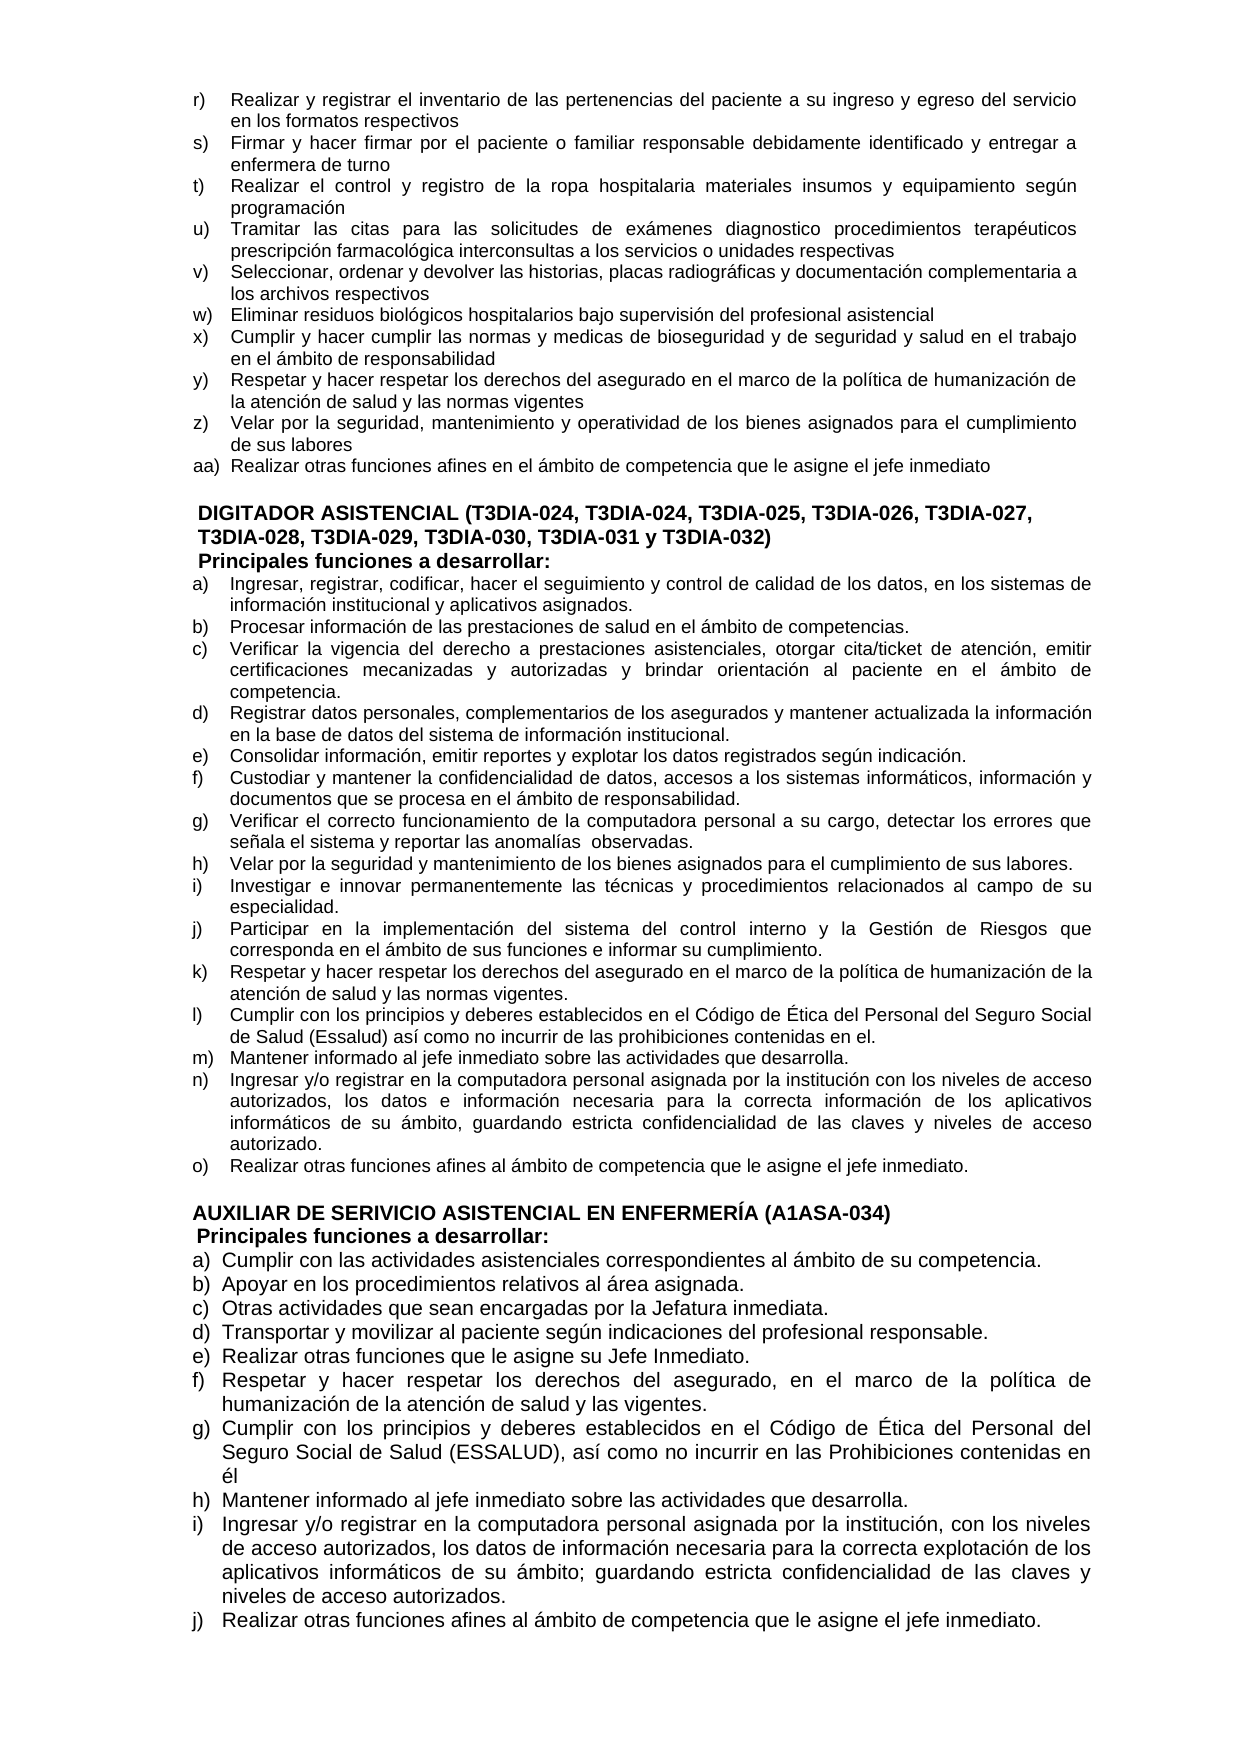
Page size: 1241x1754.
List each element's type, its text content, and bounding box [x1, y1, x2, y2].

list Ingresar y/o registrar en la computadora personal asignada por la institución con los niveles de acceso autorizados, los datos e información necesaria para la correcta información de los aplicativos informáticos de su ámbito, guardando estricta confidencialidad de las claves y niveles de acceso autorizado. [192, 1068, 1092, 1155]
list Realizar otras funciones afines al ámbito de competencia que le asigne el jefe inmediato. [192, 1608, 1092, 1632]
list Ingresar, registrar, codificar, hacer el seguimiento y control de calidad de los datos, en los sistemas de información institucional y aplicativos asignados. [192, 573, 1092, 616]
list Custodiar y mantener la confidencialidad de datos, accesos a los sistemas informáticos, información y documentos que se procesa en el ámbito de responsabilidad. [192, 767, 1092, 810]
list Investigar e innovar permanentemente las técnicas y procedimientos relacionados al campo de su especialidad. [192, 874, 1092, 918]
list Realizar y registrar el inventario de las pertenencias del paciente a su ingreso y egreso del servicio en los formatos respectivos [193, 89, 1078, 132]
text AUXILIAR DE SERIVICIO ASISTENCIAL EN ENFERMERÍA (A1ASA-034) [192, 1200, 1092, 1224]
list Realizar otras funciones afines en el ámbito de competencia que le asigne el jefe inmediato [193, 455, 1078, 477]
list Otras actividades que sean encargadas por la Jefatura inmediata. [192, 1296, 1092, 1320]
list Tramitar las citas para las solicitudes de exámenes diagnostico procedimientos terapéuticos prescripción farmacológica interconsultas a los servicios o unidades respectivas [193, 218, 1078, 261]
list Realizar el control y registro de la ropa hospitalaria materiales insumos y equipamiento según programación [193, 175, 1078, 218]
list Verificar la vigencia del derecho a prestaciones asistenciales, otorgar cita/ticket de atención, emitir certificaciones mecanizadas y autorizadas y brindar orientación al paciente en el ámbito de competencia. [192, 637, 1092, 702]
list Mantener informado al jefe inmediato sobre las actividades que desarrolla. [192, 1488, 1092, 1512]
list Velar por la seguridad, mantenimiento y operatividad de los bienes asignados para el cumplimiento de sus labores [193, 412, 1078, 455]
list Registrar datos personales, complementarios de los asegurados y mantener actualizada la información en la base de datos del sistema de información institucional. [192, 702, 1092, 745]
list Respetar y hacer respetar los derechos del asegurado, en el marco de la política de humanización de la atención de salud y las vigentes. [192, 1368, 1092, 1416]
list Participar en la implementación del sistema del control interno y la Gestión de Riesgos que corresponda en el ámbito de sus funciones e informar su cumplimiento. [192, 918, 1092, 961]
list Firmar y hacer firmar por el paciente o familiar responsable debidamente identificado y entregar a enfermera de turno [193, 132, 1078, 175]
list Respetar y hacer respetar los derechos del asegurado en el marco de la política de humanización de la atención de salud y las normas vigentes. [192, 961, 1092, 1004]
list Cumplir con los principios y deberes establecidos en el Código de Ética del Personal del Seguro Social de Salud (Essalud) así como no incurrir de las prohibiciones contenidas en el. [192, 1004, 1092, 1047]
list Procesar información de las prestaciones de salud en el ámbito de competencias. [192, 616, 1092, 637]
list Transportar y movilizar al paciente según indicaciones del profesional responsable. [192, 1320, 1092, 1344]
text Principales funciones a desarrollar: [177, 1224, 1092, 1248]
text Principales funciones a desarrollar: [192, 549, 1092, 573]
list Realizar otras funciones afines al ámbito de competencia que le asigne el jefe inmediato. [192, 1155, 1092, 1176]
list Respetar y hacer respetar los derechos del asegurado en el marco de la política de humanización de la atención de salud y las normas vigentes [193, 369, 1078, 412]
text DIGITADOR ASISTENCIAL (T3DIA-024, T3DIA-024, T3DIA-025, T3DIA-026, T3DIA-027, T3DIA-028, T3DIA-029, T3DIA-030, T3DIA-031 y T3DIA-032) [198, 501, 1092, 549]
list Eliminar residuos biológicos hospitalarios bajo supervisión del profesional asistencial [193, 304, 1078, 326]
list Cumplir y hacer cumplir las normas y medicas de bioseguridad y de seguridad y salud en el trabajo en el ámbito de responsabilidad [193, 326, 1078, 369]
list Seleccionar, ordenar y devolver las historias, placas radiográficas y documentación complementaria a los archivos respectivos [193, 261, 1078, 304]
list Cumplir con las actividades asistenciales correspondientes al ámbito de su competencia. [192, 1248, 1092, 1272]
list Realizar otras funciones que le asigne su Jefe Inmediato. [192, 1344, 1092, 1368]
list Ingresar y/o registrar en la computadora personal asignada por la institución, con los niveles de acceso autorizados, los datos de información necesaria para la correcta explotación de los aplicativos informáticos de su ámbito; guardando estricta confidencialidad de las claves y niveles de acceso autorizados. [192, 1512, 1092, 1608]
list Apoyar en los procedimientos relativos al área asignada. [192, 1272, 1092, 1296]
list Velar por la seguridad y mantenimiento de los bienes asignados para el cumplimiento de sus labores. [192, 853, 1092, 874]
list Mantener informado al jefe inmediato sobre las actividades que desarrolla. [192, 1047, 1092, 1068]
list Cumplir con los principios y deberes establecidos en el Código de Ética del Personal del Seguro Social de Salud (ESSALUD), así como no incurrir en las Prohibiciones contenidas en él [192, 1416, 1092, 1488]
list Verificar el correcto funcionamiento de la computadora personal a su cargo, detectar los errores que señala el sistema y reportar las anomalías observadas. [192, 810, 1092, 853]
list Consolidar información, emitir reportes y explotar los datos registrados según indicación. [192, 745, 1092, 767]
